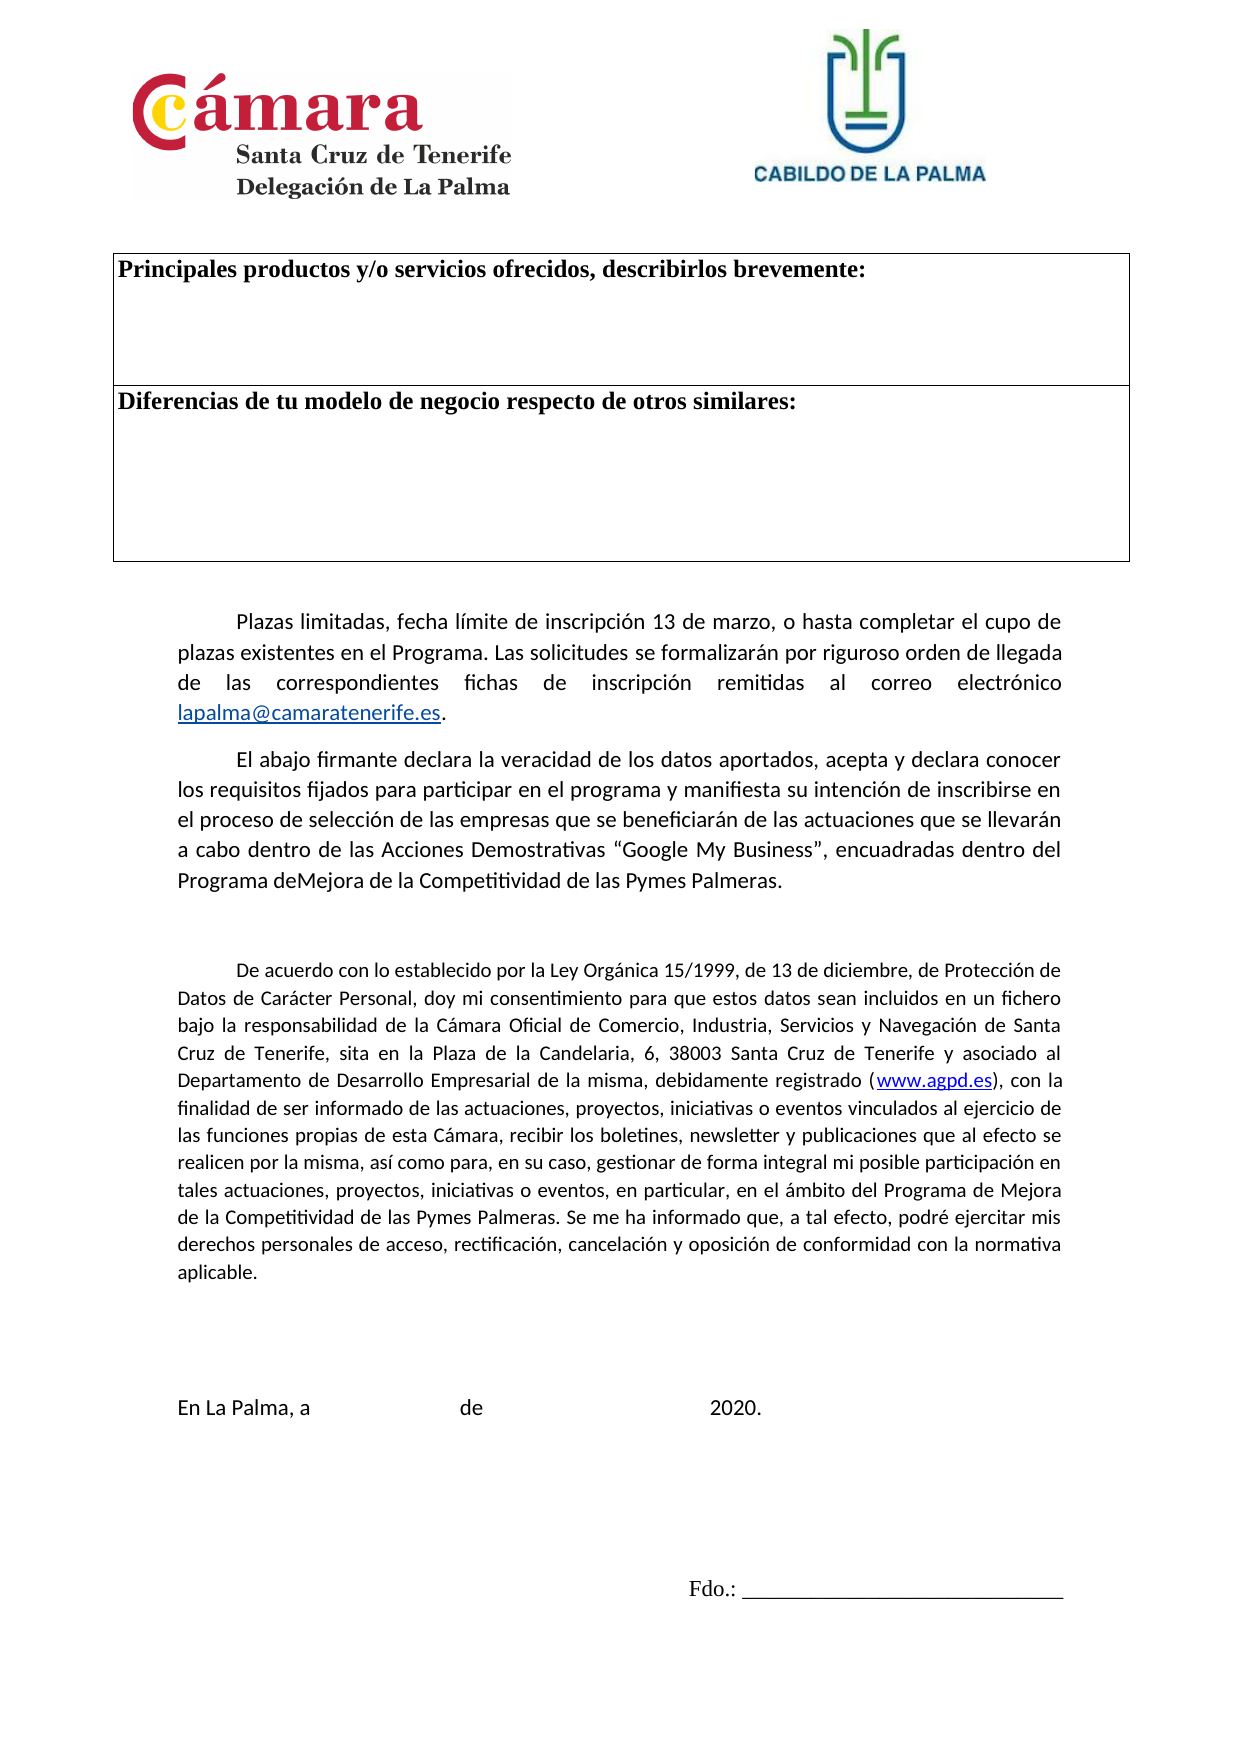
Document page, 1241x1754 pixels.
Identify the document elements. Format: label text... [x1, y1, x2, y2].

text De acuerdo con lo establecido por la Ley Orgánica 15/1999, de 13 de diciembre, de Protección de Datos de Carácter Personal, doy mi consentimiento para que estos datos sean incluidos en un fichero bajo la responsabilidad de la Cámara Oficial de Comercio, Industria, Servicios y Navegación de Santa Cruz de Tenerife, sita en la Plaza de la Candelaria, 6, 38003 Santa Cruz de Tenerife y asociado al Departamento de Desarrollo Empresarial de la misma, debidamente registrado (www.agpd.es), con la finalidad de ser informado de las actuaciones, proyectos, iniciativas o eventos vinculados al ejercicio de las funciones propias de esta Cámara, recibir los boletines, newsletter y publicaciones que al efecto se realicen por la misma, así como para, en su caso, gestionar de forma integral mi posible participación en tales actuaciones, proyectos, iniciativas o eventos, en particular, en el ámbito del Programa de Mejora de la Competitividad de las Pymes Palmeras. Se me ha informado que, a tal efecto, podré ejercitar mis derechos personales de acceso, rectificación, cancelación y oposición de conformidad con la normativa aplicable. [177, 958, 1063, 1284]
text Plazas limitadas, fecha límite de inscripción 13 de marzo, o hasta completar el cupo de plazas existentes en el Programa. Las solicitudes se formalizarán por riguroso orden de llegada de las correspondientes fichas de inscripción remitidas al correo electrónico lapalma@camaratenerife.es. [177, 607, 1063, 726]
table_cell Principales productos y/o servicios ofrecidos, describirlos brevemente: [114, 254, 1129, 385]
picture [754, 29, 986, 182]
picture [132, 73, 511, 199]
text Fdo.: ____________________________ [177, 1576, 1063, 1602]
text En La Palma, a de 2020. [177, 1393, 1063, 1421]
table_cell Diferencias de tu modelo de negocio respecto de otros similares: [114, 386, 1129, 561]
text El abajo firmante declara la veracidad de los datos aportados, acepta y declara conocer los requisitos fijados para participar en el programa y manifiesta su intención de inscribirse en el proceso de selección de las empresas que se beneficiarán de las actuaciones que se llevarán a cabo dentro de las Acciones Demostrativas “Google My Business”, encuadradas dentro del Programa deMejora de la Competitividad de las Pymes Palmeras. [177, 745, 1063, 894]
